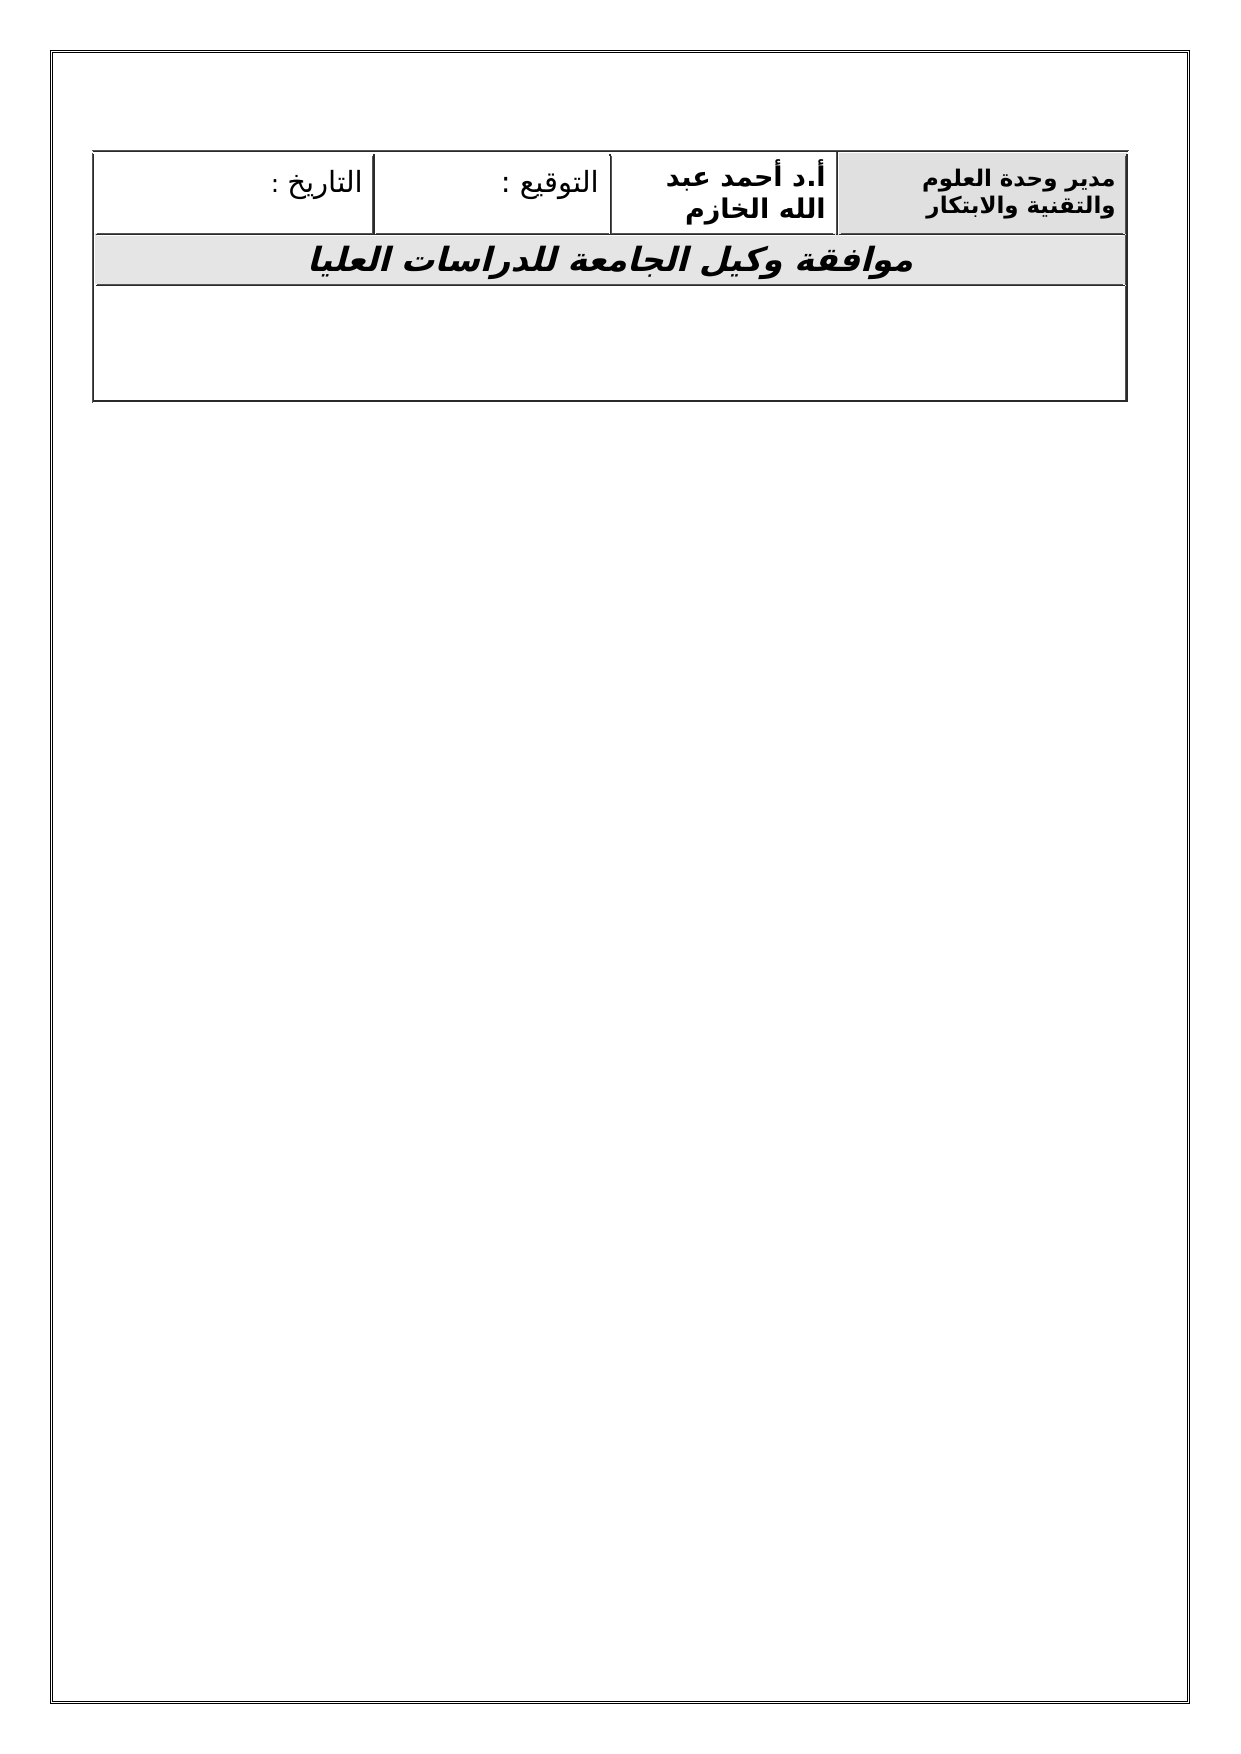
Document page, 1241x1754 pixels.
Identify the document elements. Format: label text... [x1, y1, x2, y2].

table_header أ.د أحمد عبد الله الخازم [610, 152, 836, 233]
table_header مدير وحدة العلوم والتقنية والابتكار [839, 152, 1127, 233]
table_header التاريخ : [93, 152, 374, 233]
table_cell موافقة وكيل الجامعة للدراسات العليا [94, 233, 1126, 284]
table_cell [94, 284, 1126, 399]
table_header التوقيع : [374, 152, 610, 233]
